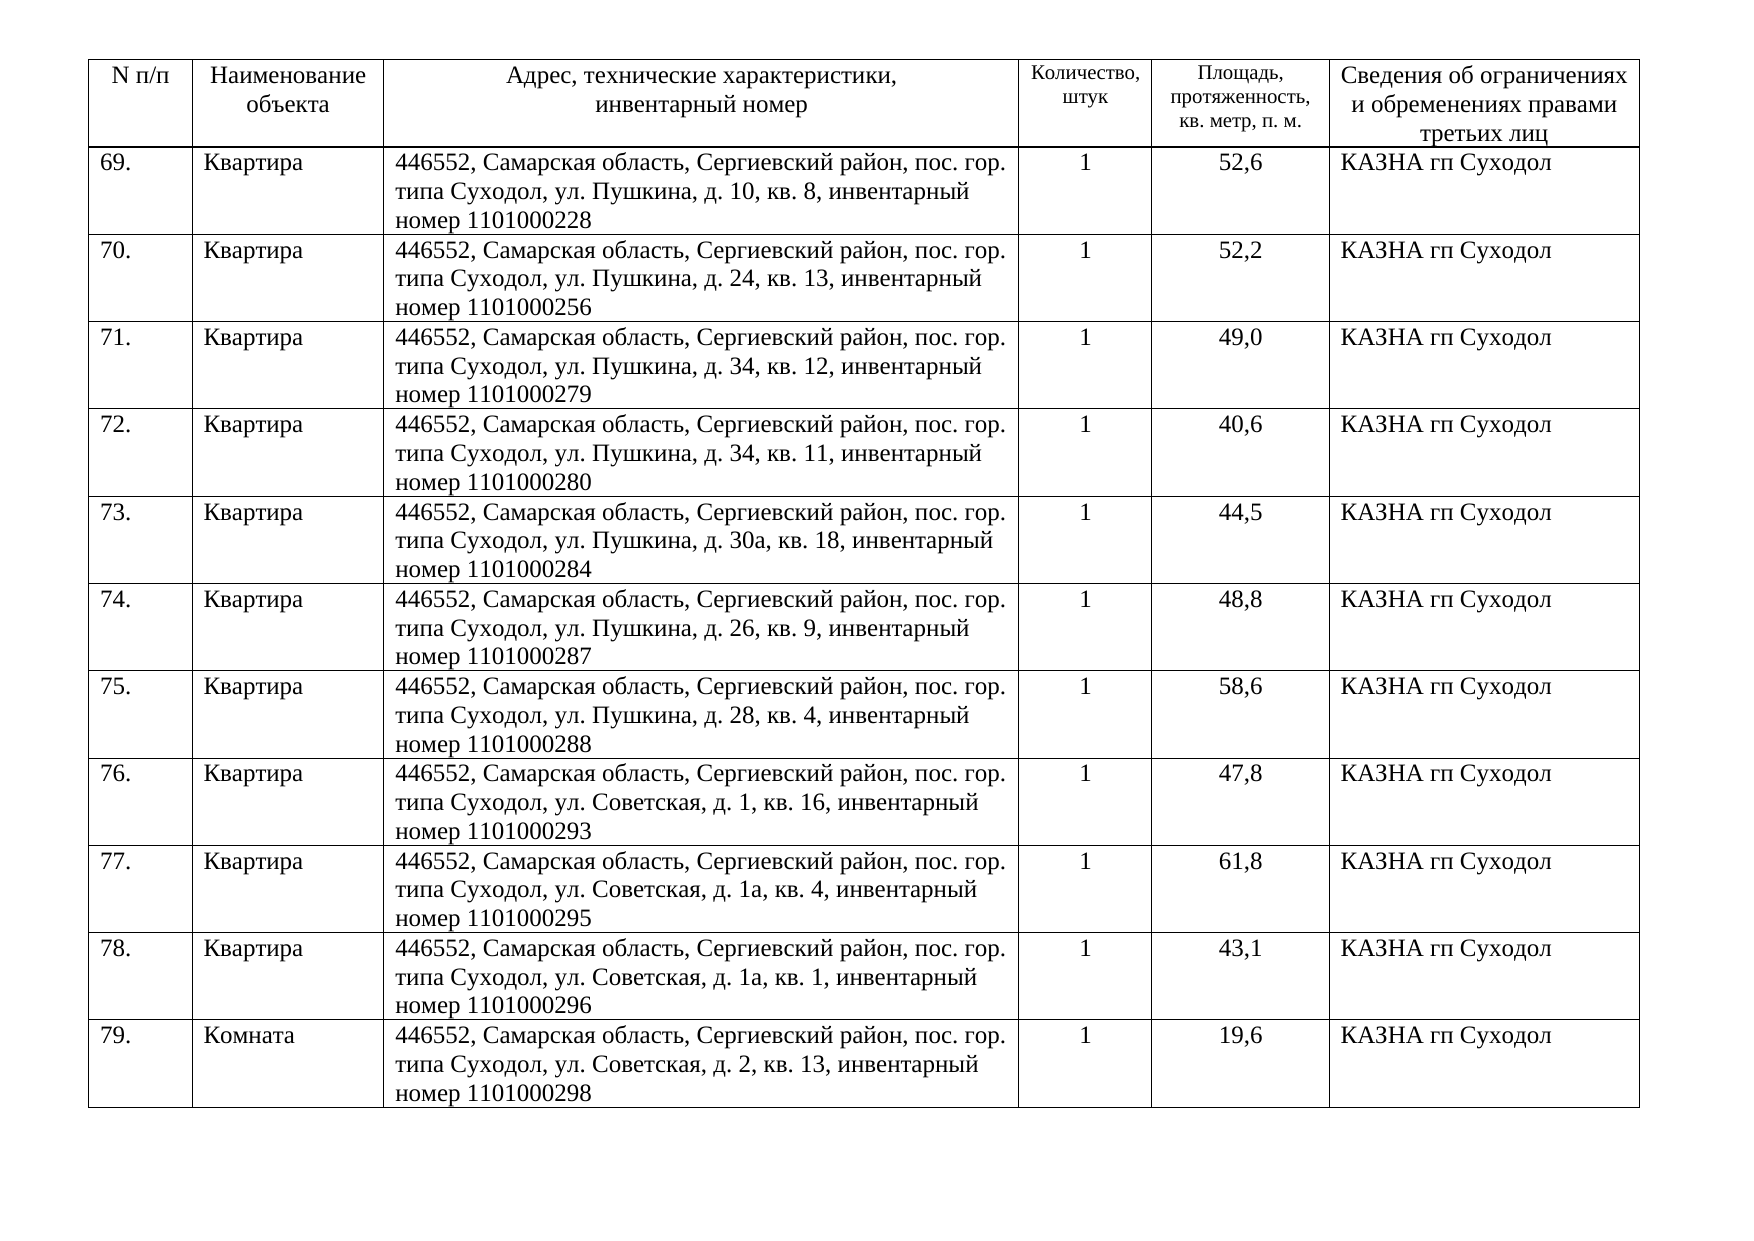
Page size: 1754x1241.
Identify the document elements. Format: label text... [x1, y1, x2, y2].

table_cell 1 [1019, 759, 1151, 845]
table_cell [89, 759, 192, 845]
table_cell [89, 148, 192, 234]
table_cell [89, 497, 192, 583]
table_cell [89, 322, 192, 408]
table_header Количество, штук [1019, 60, 1151, 146]
table_cell 47,8 [1152, 759, 1329, 845]
table_cell 1 [1019, 671, 1151, 757]
table_header Площадь, протяженность, кв. метр, п. м. [1152, 60, 1329, 146]
table_cell Комната [193, 1020, 383, 1107]
table_cell Квартира [193, 409, 383, 496]
table_cell КАЗНА гп Суходол [1330, 322, 1639, 408]
table_cell 1 [1019, 148, 1151, 234]
table_cell КАЗНА гп Суходол [1330, 497, 1639, 583]
table_cell Квартира [193, 584, 383, 670]
table_cell 44,5 [1152, 497, 1329, 583]
table_cell КАЗНА гп Суходол [1330, 933, 1639, 1019]
table_cell [89, 235, 192, 321]
table_cell Квартира [193, 497, 383, 583]
table_header Адрес, технические характеристики, инвентарный номер [384, 60, 1018, 146]
table_cell 40,6 [1152, 409, 1329, 496]
table_cell КАЗНА гп Суходол [1330, 584, 1639, 670]
table_cell 61,8 [1152, 846, 1329, 932]
table_cell 1 [1019, 846, 1151, 932]
table_cell 49,0 [1152, 322, 1329, 408]
table_cell [89, 584, 192, 670]
table_cell 1 [1019, 322, 1151, 408]
table_cell 446552, Самарская область, Сергиевский район, пос. гор. типа Суходол, ул. Советская, д. 2, кв. 13, инвентарный номер 1101000298 [384, 1020, 1018, 1107]
table_cell 446552, Самарская область, Сергиевский район, пос. гор. типа Суходол, ул. Пушкина, д. 26, кв. 9, инвентарный номер 1101000287 [384, 584, 1018, 670]
table_cell 446552, Самарская область, Сергиевский район, пос. гор. типа Суходол, ул. Советская, д. 1а, кв. 4, инвентарный номер 1101000295 [384, 846, 1018, 932]
table_cell 1 [1019, 497, 1151, 583]
table_cell КАЗНА гп Суходол [1330, 846, 1639, 932]
table_cell КАЗНА гп Суходол [1330, 148, 1639, 234]
table_cell 446552, Самарская область, Сергиевский район, пос. гор. типа Суходол, ул. Советская, д. 1а, кв. 1, инвентарный номер 1101000296 [384, 933, 1018, 1019]
table_header Сведения об ограничениях и обременениях правами третьих лиц [1330, 60, 1639, 146]
table_cell Квартира [193, 671, 383, 757]
table_cell Квартира [193, 322, 383, 408]
table_cell 446552, Самарская область, Сергиевский район, пос. гор. типа Суходол, ул. Пушкина, д. 34, кв. 11, инвентарный номер 1101000280 [384, 409, 1018, 496]
table_cell 19,6 [1152, 1020, 1329, 1107]
table_cell 1 [1019, 235, 1151, 321]
table_cell [89, 846, 192, 932]
table_cell 446552, Самарская область, Сергиевский район, пос. гор. типа Суходол, ул. Пушкина, д. 30а, кв. 18, инвентарный номер 1101000284 [384, 497, 1018, 583]
table_cell КАЗНА гп Суходол [1330, 1020, 1639, 1107]
table_cell Квартира [193, 846, 383, 932]
table_cell 43,1 [1152, 933, 1329, 1019]
table_cell КАЗНА гп Суходол [1330, 409, 1639, 496]
table_cell 58,6 [1152, 671, 1329, 757]
table_cell 446552, Самарская область, Сергиевский район, пос. гор. типа Суходол, ул. Пушкина, д. 10, кв. 8, инвентарный номер 1101000228 [384, 148, 1018, 234]
table_header Наименование объекта [193, 60, 383, 146]
table_cell 1 [1019, 933, 1151, 1019]
table_cell КАЗНА гп Суходол [1330, 759, 1639, 845]
table_cell Квартира [193, 148, 383, 234]
table_cell 1 [1019, 1020, 1151, 1107]
table_cell 446552, Самарская область, Сергиевский район, пос. гор. типа Суходол, ул. Пушкина, д. 28, кв. 4, инвентарный номер 1101000288 [384, 671, 1018, 757]
table_cell Квартира [193, 933, 383, 1019]
table_cell Квартира [193, 759, 383, 845]
table_cell Квартира [193, 235, 383, 321]
table_cell КАЗНА гп Суходол [1330, 671, 1639, 757]
table_cell 52,6 [1152, 148, 1329, 234]
table_cell 446552, Самарская область, Сергиевский район, пос. гор. типа Суходол, ул. Пушкина, д. 24, кв. 13, инвентарный номер 1101000256 [384, 235, 1018, 321]
table_cell 52,2 [1152, 235, 1329, 321]
table_cell КАЗНА гп Суходол [1330, 235, 1639, 321]
table_cell [89, 1020, 192, 1107]
table_cell [89, 671, 192, 757]
table_cell [89, 409, 192, 496]
table_header N п/п [89, 60, 192, 146]
table_cell [89, 933, 192, 1019]
table_cell 446552, Самарская область, Сергиевский район, пос. гор. типа Суходол, ул. Пушкина, д. 34, кв. 12, инвентарный номер 1101000279 [384, 322, 1018, 408]
table_cell 48,8 [1152, 584, 1329, 670]
table_cell 446552, Самарская область, Сергиевский район, пос. гор. типа Суходол, ул. Советская, д. 1, кв. 16, инвентарный номер 1101000293 [384, 759, 1018, 845]
table_cell 1 [1019, 584, 1151, 670]
table_cell 1 [1019, 409, 1151, 496]
